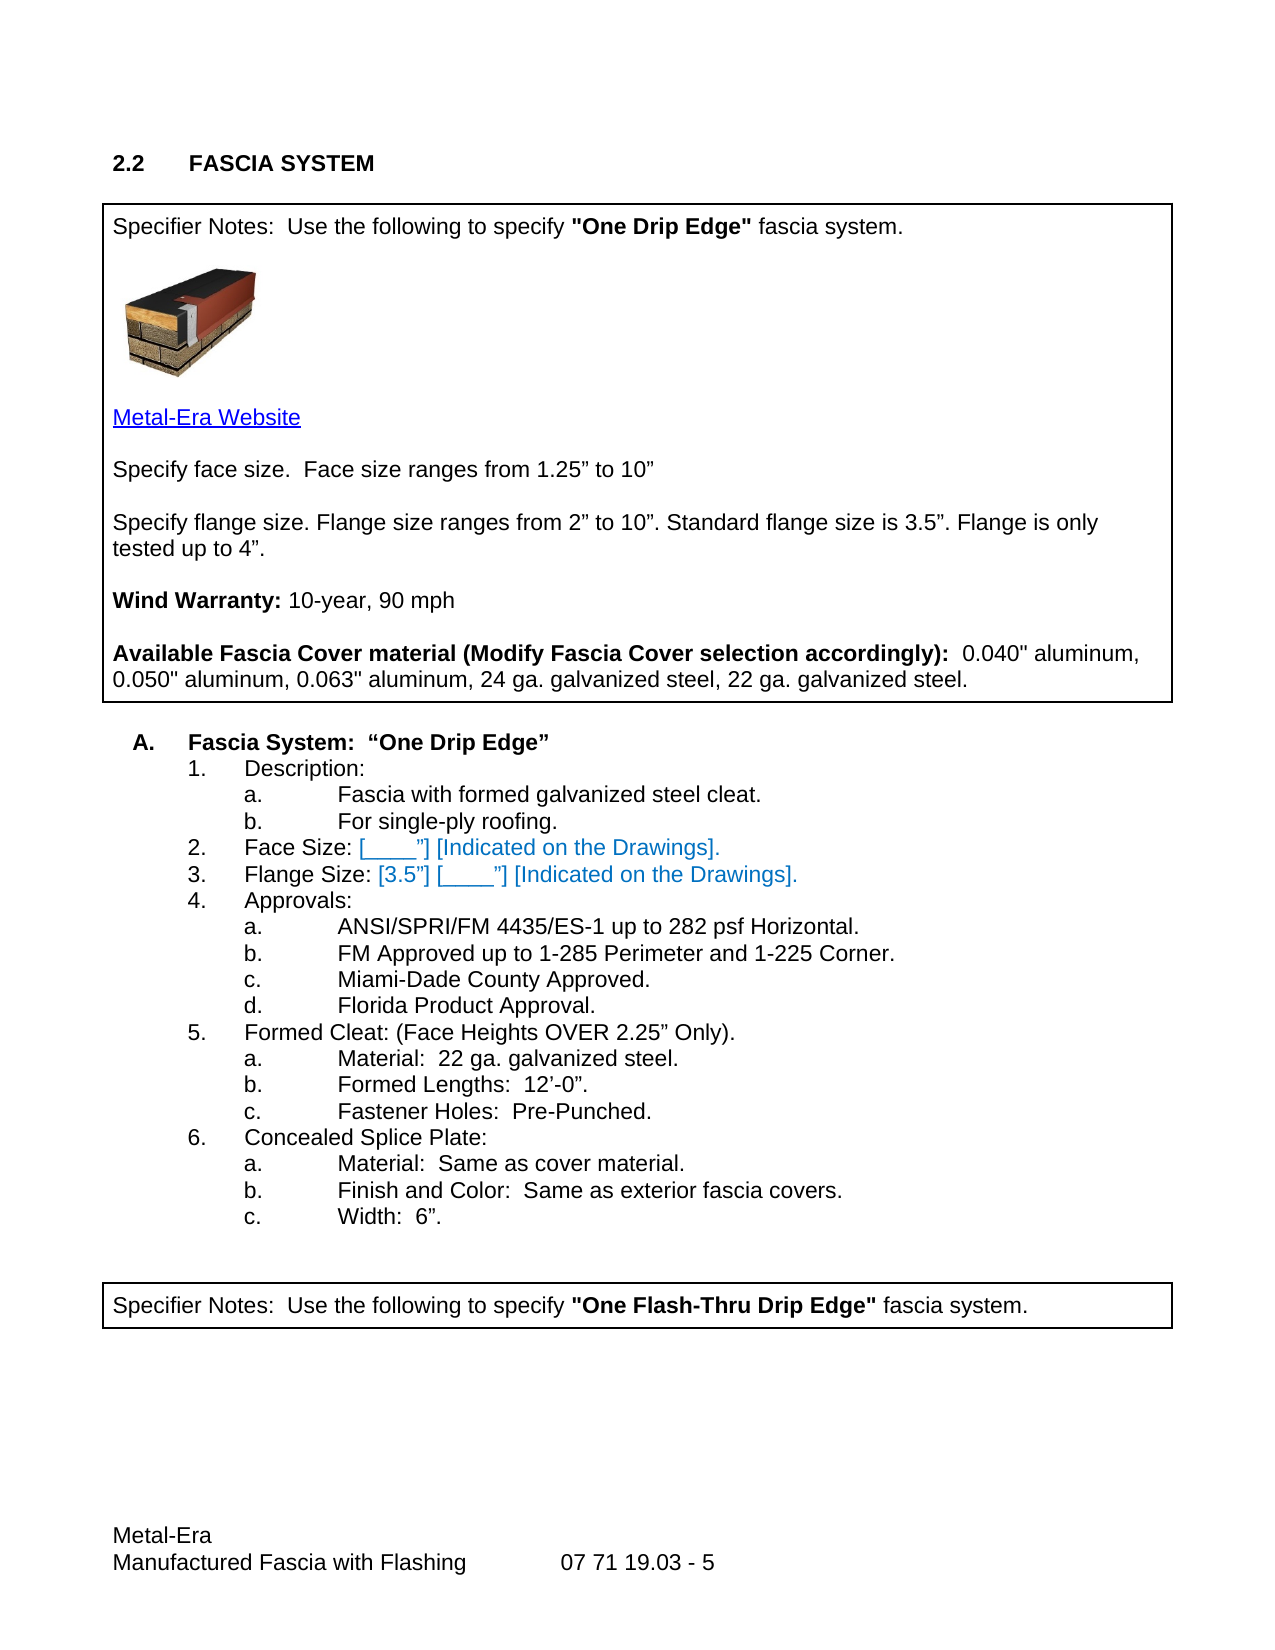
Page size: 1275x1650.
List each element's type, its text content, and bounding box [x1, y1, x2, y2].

text Available Fascia Cover material (Modify Fascia Cover selection accordingly): 0.040" aluminum, 0.050" aluminum, 0.063" aluminum, 24 ga. galvanized steel, 22 ga. galvanized steel. [104, 629, 1171, 701]
picture [112, 265, 263, 378]
text Metal-Era Website [104, 393, 1171, 430]
text Specify flange size. Flange size ranges from 2” to 10”. Standard flange size is 3.5”. Flange is only tested up to 4”. [104, 498, 1171, 561]
subtitle FM Approved up to 1-285 Perimeter and 1-225 Corner. [244, 939, 1162, 966]
subtitle FASCIA SYSTEM [112, 150, 1162, 176]
subtitle Finish and Color: Same as exterior fascia covers. [244, 1177, 1162, 1203]
subtitle Description: [187, 755, 1162, 781]
subtitle Width: 6”. [244, 1203, 1162, 1229]
subtitle Approvals: [187, 887, 1162, 913]
subtitle For single-ply roofing. [244, 808, 1162, 834]
text Specifier Notes: Use the following to specify "One Flash-Thru Drip Edge" fascia system. [104, 1284, 1171, 1327]
subtitle Fascia System: “One Drip Edge” [132, 729, 1162, 755]
subtitle Florida Product Approval. [244, 992, 1162, 1019]
subtitle ANSI/SPRI/FM 4435/ES-1 up to 282 psf Horizontal. [244, 913, 1162, 939]
subtitle Flange Size: [3.5”] [____”] [Indicated on the Drawings]. [187, 861, 1162, 887]
subtitle Face Size: [____”] [Indicated on the Drawings]. [187, 834, 1162, 861]
text Specify face size. Face size ranges from 1.25” to 10” [104, 446, 1171, 482]
subtitle Formed Cleat: (Face Heights OVER 2.25” Only). [187, 1019, 1162, 1045]
subtitle Formed Lengths: 12’-0”. [244, 1071, 1162, 1098]
subtitle Concealed Splice Plate: [187, 1124, 1162, 1150]
subtitle Material: Same as cover material. [244, 1150, 1162, 1177]
subtitle Fascia with formed galvanized steel cleat. [244, 781, 1162, 808]
text Specifier Notes: Use the following to specify "One Drip Edge" fascia system. [104, 205, 1171, 239]
subtitle Miami-Dade County Approved. [244, 966, 1162, 992]
text Wind Warranty: 10-year, 90 mph [104, 577, 1171, 613]
subtitle Material: 22 ga. galvanized steel. [244, 1045, 1162, 1071]
subtitle Fastener Holes: Pre-Punched. [244, 1098, 1162, 1124]
